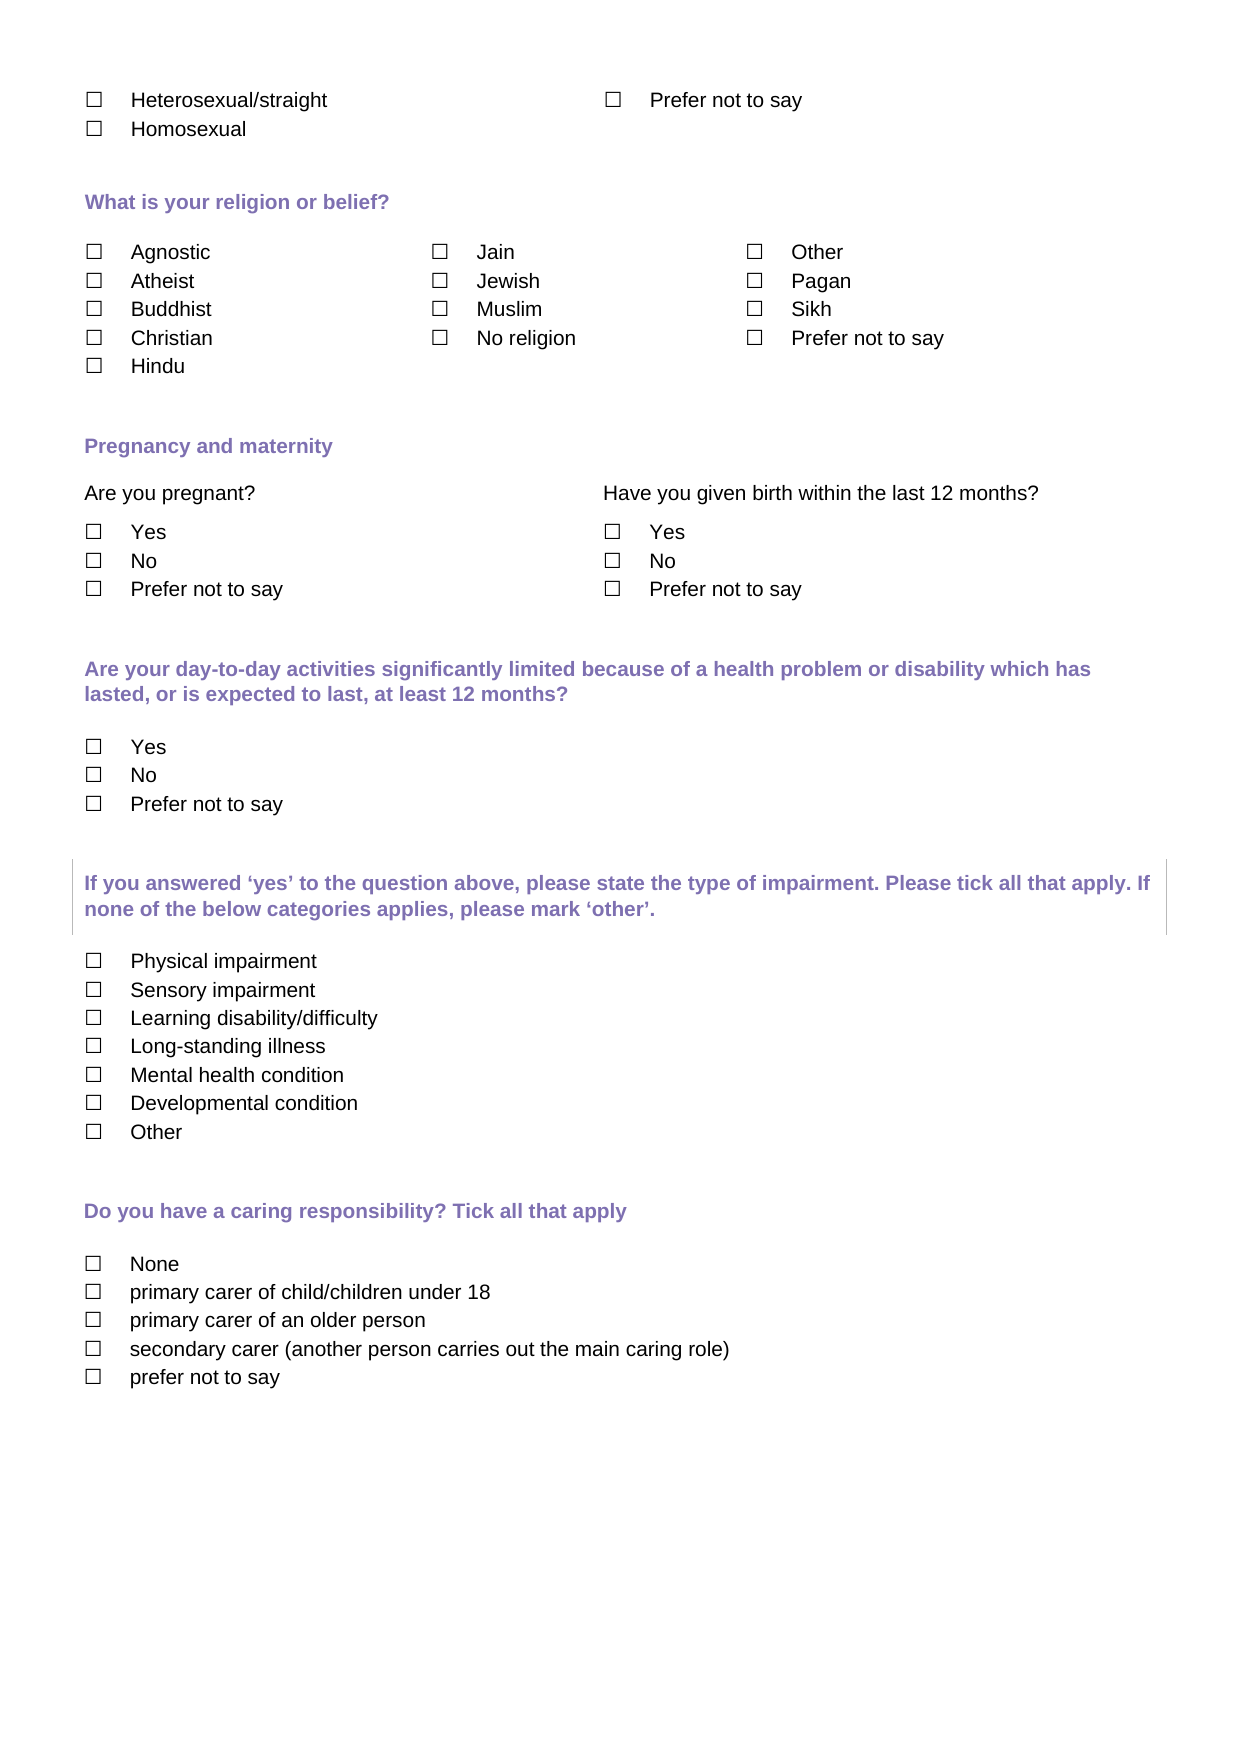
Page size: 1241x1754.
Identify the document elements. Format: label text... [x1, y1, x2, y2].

table_cell ☐ Jain ☐ Jewish ☐ Muslim ☐ No religion [419, 226, 734, 391]
table_cell ☐ Agnostic ☐ Atheist ☐ Buddhist ☐ Christian ☐ Hindu [73, 226, 419, 391]
table_cell Are you pregnant? ☐ Yes ☐ No ☐ Prefer not to say [73, 469, 592, 614]
table_header Pregnancy and maternity [73, 422, 1166, 469]
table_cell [592, 74, 1167, 154]
table_header What is your religion or belief? [73, 178, 1167, 226]
table_cell ☐ None ☐ primary carer of child/children under 18 ☐ primary carer of an older person ☐ secondary carer (another person carries out the main caring role) ☐ prefer not to say [72, 1237, 1166, 1431]
table_cell Have you given birth within the last 12 months? ☐ Yes ☐ No ☐ Prefer not to say [592, 469, 1166, 614]
table_header If you answered ‘yes’ to the question above, please state the type of impairment. Please tick all that apply. If none of the below categories applies, please mark ‘other’. [73, 859, 1166, 934]
table_cell ☐ Physical impairment ☐ Sensory impairment ☐ Learning disability/difficulty ☐ Long-standing illness ☐ Mental health condition ☐ Developmental condition ☐ Other [73, 935, 1166, 1157]
table_cell ☐ Yes ☐ No ☐ Prefer not to say [73, 720, 1166, 829]
table_header Are your day-to-day activities significantly limited because of a health problem or disability which has lasted, or is expected to last, at least 12 months? [73, 645, 1166, 720]
table_cell ☐ Other ☐ Pagan ☐ Sikh ☐ Prefer not to say [734, 226, 1167, 391]
table_header Do you have a caring responsibility? Tick all that apply [72, 1188, 1166, 1237]
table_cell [73, 74, 592, 154]
